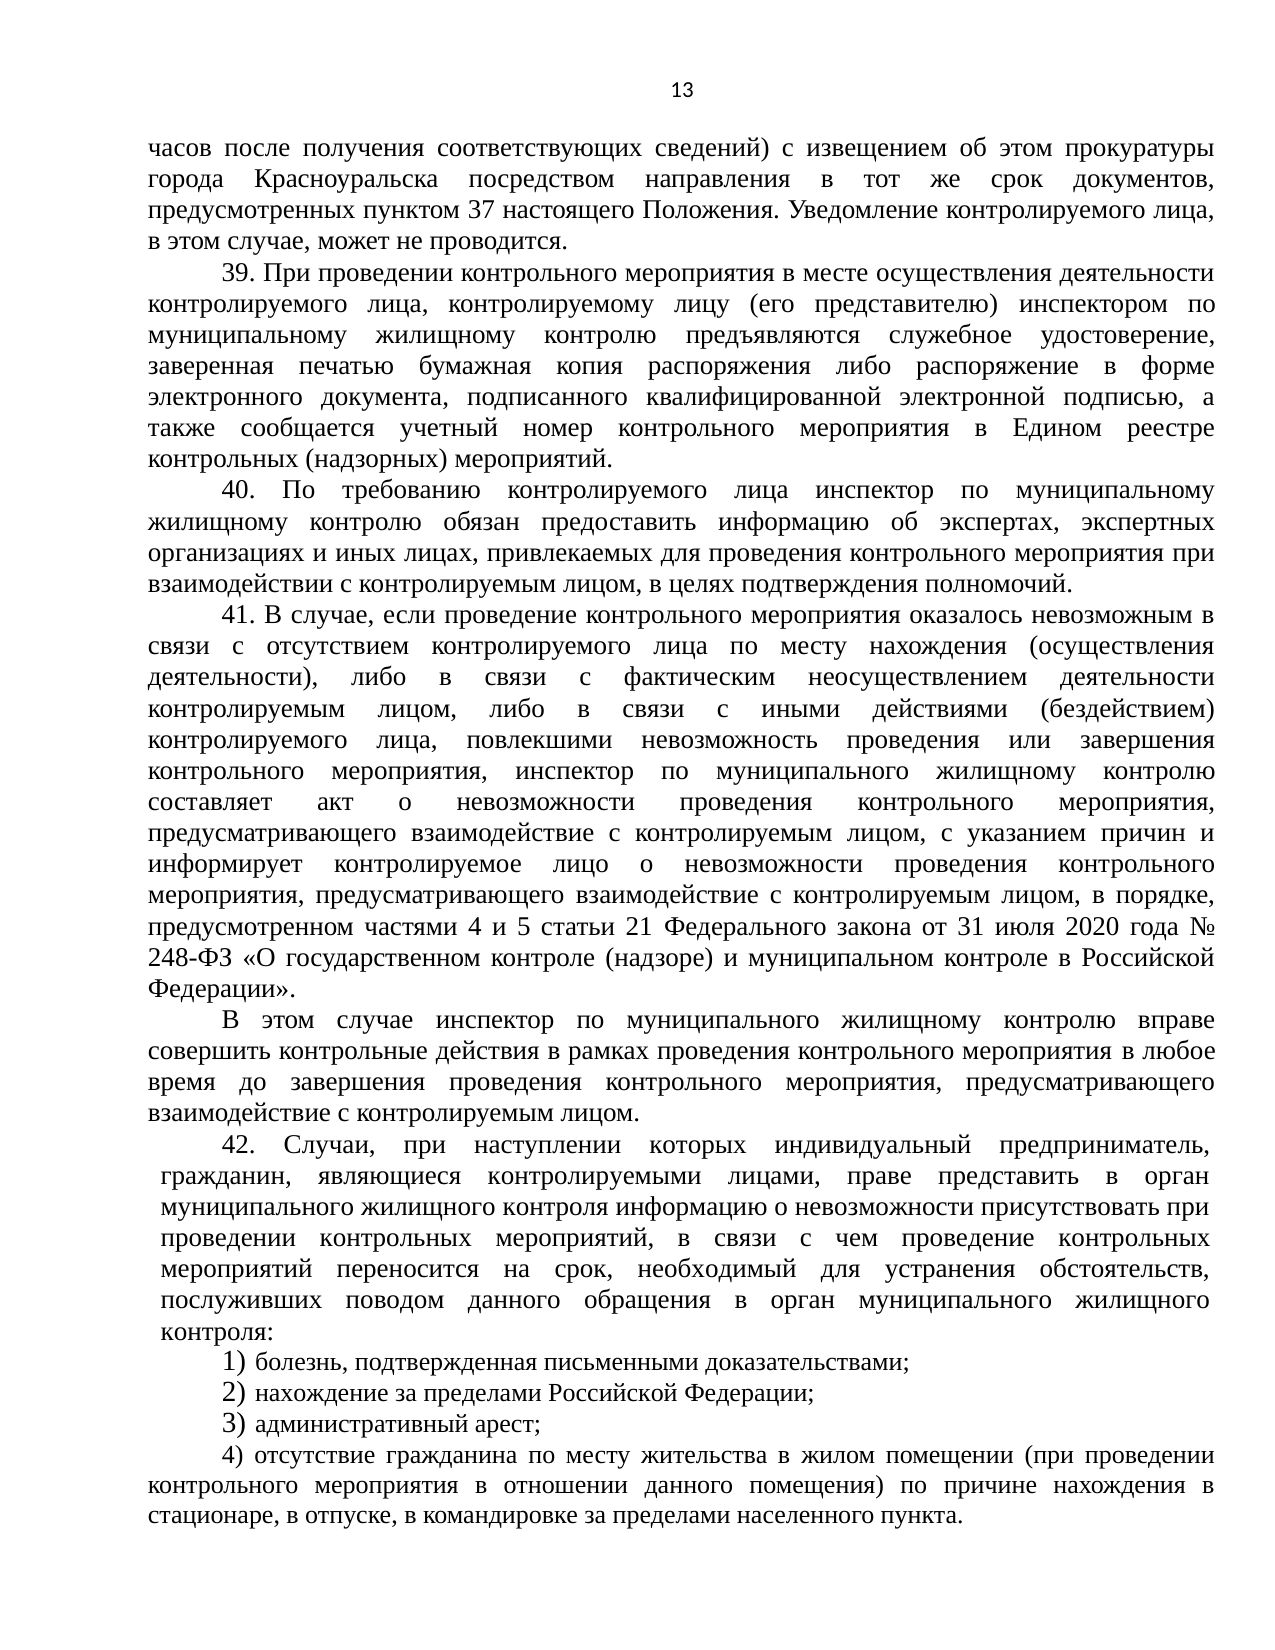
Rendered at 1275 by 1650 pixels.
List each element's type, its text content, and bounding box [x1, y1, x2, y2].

text 42. Случаи, при наступлении которых индивидуальный предприниматель, гражданин, являющиеся контролируемыми лицами, праве представить в орган муниципального жилищного контроля информацию о невозможности присутствовать при проведении контрольных мероприятий, в связи с чем проведение контрольных мероприятий переносится на срок, необходимый для устранения обстоятельств, послуживших поводом данного обращения в орган муниципального жилищного контроля: [160, 1128, 1211, 1346]
list нахождение за пределами Российской Федерации; [222, 1377, 1211, 1408]
text 40. По требованию контролируемого лица инспектор по муниципальному жилищному контролю обязан предоставить информацию об экспертах, экспертных организациях и иных лицах, привлекаемых для проведения контрольного мероприятия при взаимодействии с контролируемым лицом, в целях подтверждения полномочий. [148, 474, 1216, 598]
list административный арест; [222, 1408, 1216, 1439]
list болезнь, подтвержденная письменными доказательствами; [222, 1346, 1211, 1377]
text 4) отсутствие гражданина по месту жительства в жилом помещении (при проведении контрольного мероприятия в отношении данного помещения) по причине нахождения в стационаре, в отпуске, в командировке за пределами населенного пункта. [148, 1439, 1216, 1529]
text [148, 131, 1216, 256]
text 41. В случае, если проведение контрольного мероприятия оказалось невозможным в связи с отсутствием контролируемого лица по месту нахождения (осуществления деятельности), либо в связи с фактическим неосуществлением деятельности контролируемым лицом, либо в связи с иными действиями (бездействием) контролируемого лица, повлекшими невозможность проведения или завершения контрольного мероприятия, инспектор по муниципального жилищному контролю составляет акт о невозможности проведения контрольного мероприятия, предусматривающего взаимодействие с контролируемым лицом, с указанием причин и информирует контролируемое лицо о невозможности проведения контрольного мероприятия, предусматривающего взаимодействие с контролируемым лицом, в порядке, предусмотренном частями 4 и 5 статьи 21 Федерального закона от 31 июля 2020 года № 248-ФЗ «О государственном контроле (надзоре) и муниципальном контроле в Российской Федерации». [148, 598, 1216, 1003]
text 39. При проведении контрольного мероприятия в месте осуществления деятельности контролируемого лица, контролируемому лицу (его представителю) инспектором по муниципальному жилищному контролю предъявляются служебное удостоверение, заверенная печатью бумажная копия распоряжения либо распоряжение в форме электронного документа, подписанного квалифицированной электронной подписью, а также сообщается учетный номер контрольного мероприятия в Едином реестре контрольных (надзорных) мероприятий. [148, 256, 1216, 474]
text В этом случае инспектор по муниципального жилищному контролю вправе совершить контрольные действия в рамках проведения контрольного мероприятия в любое время до завершения проведения контрольного мероприятия, предусматривающего взаимодействие с контролируемым лицом. [148, 1003, 1216, 1128]
